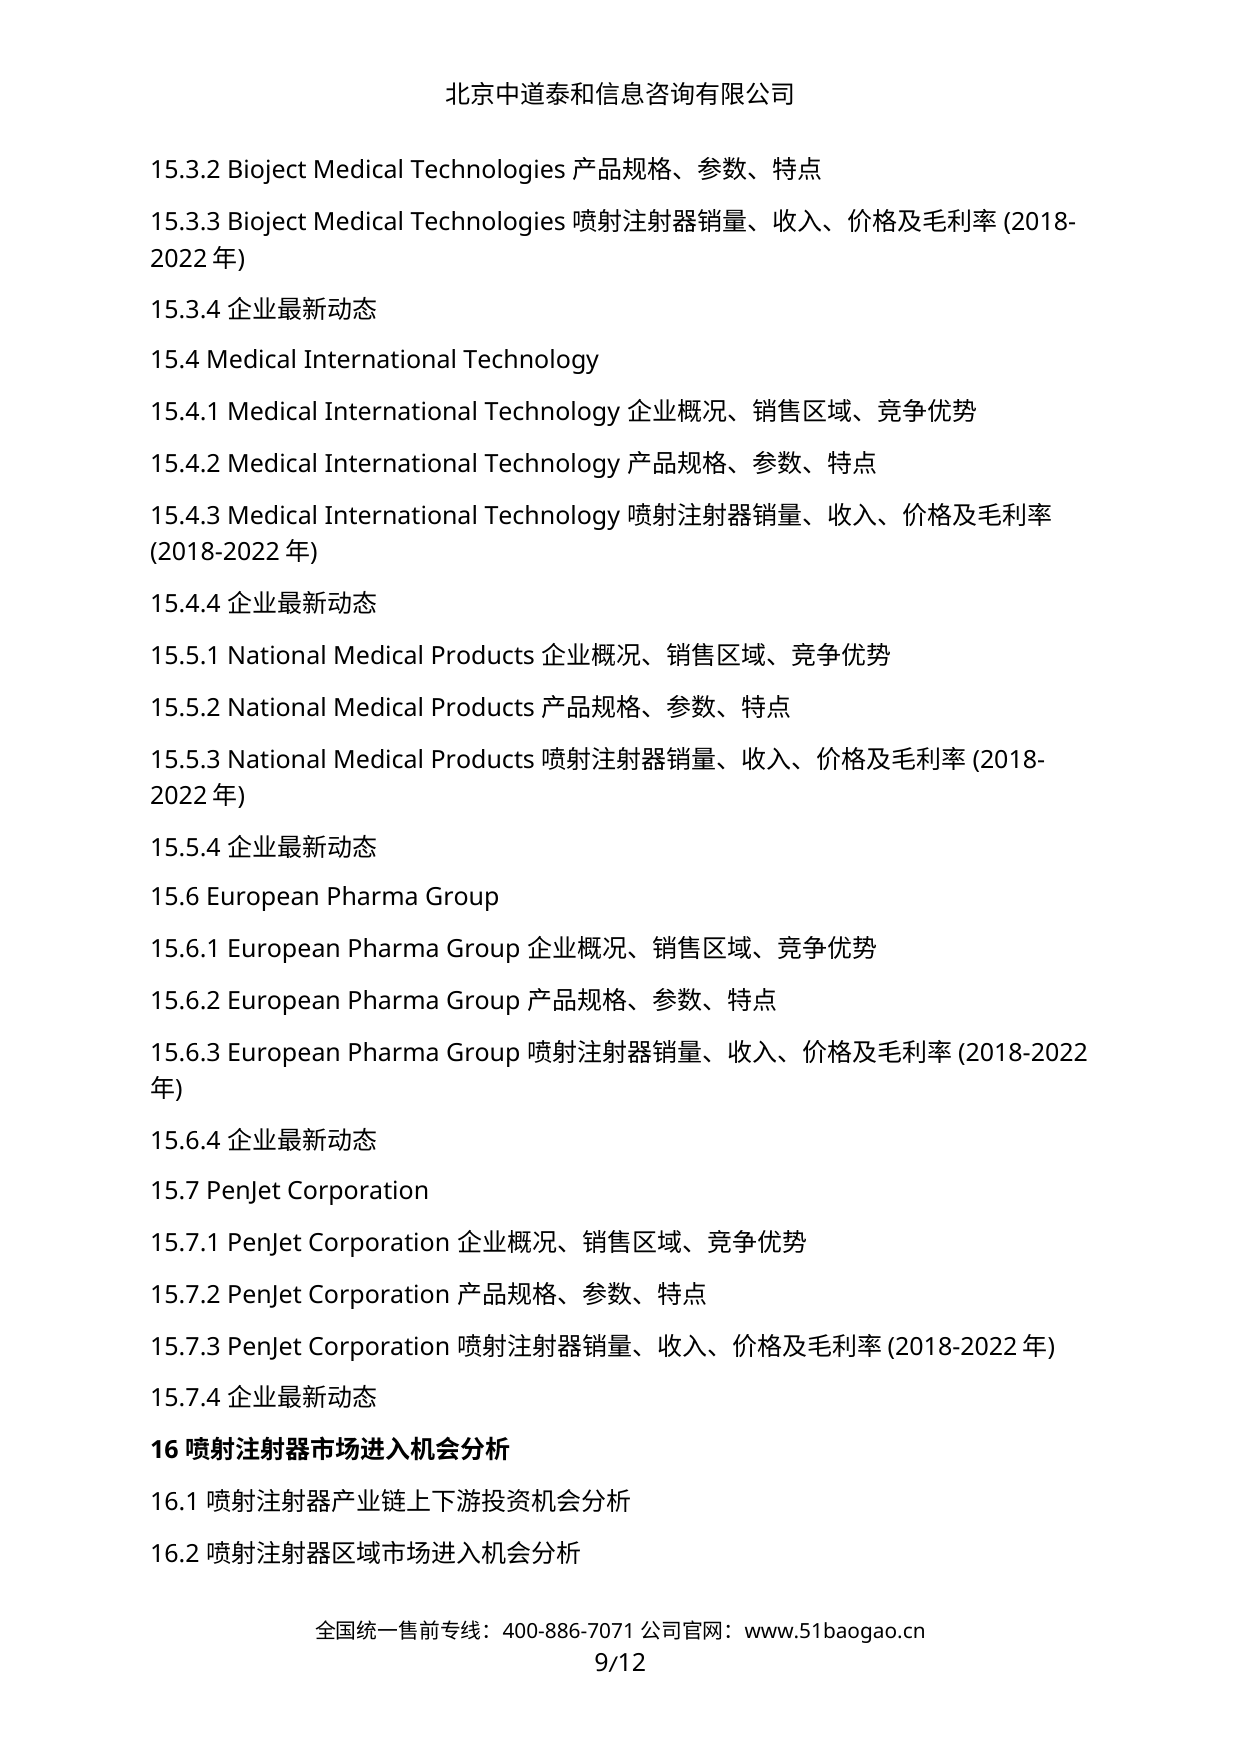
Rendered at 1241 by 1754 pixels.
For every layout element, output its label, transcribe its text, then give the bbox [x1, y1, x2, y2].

text 15.4.2 Medical International Technology 产品规格、参数、特点 [150, 443, 1090, 480]
text 15.3.3 Bioject Medical Technologies 喷射注射器销量、收入、价格及毛利率 (2018-2022年) [150, 202, 1090, 274]
text 15.7.1 PenJet Corporation 企业概况、销售区域、竞争优势 [150, 1222, 1090, 1258]
text 16.2 喷射注射器区域市场进入机会分析 [150, 1533, 1090, 1570]
text 15.5.3 National Medical Products 喷射注射器销量、收入、价格及毛利率 (2018-2022年) [150, 739, 1090, 812]
text 15.7.3 PenJet Corporation 喷射注射器销量、收入、价格及毛利率 (2018-2022年) [150, 1326, 1090, 1362]
text 15.7.2 PenJet Corporation 产品规格、参数、特点 [150, 1274, 1090, 1310]
text 15.5.4 企业最新动态 [150, 827, 1090, 863]
text 15.4 Medical International Technology [150, 342, 1090, 376]
text 15.4.3 Medical International Technology 喷射注射器销量、收入、价格及毛利率 (2018-2022年) [150, 495, 1090, 568]
text 15.3.2 Bioject Medical Technologies 产品规格、参数、特点 [150, 150, 1090, 186]
text 15.6.3 European Pharma Group 喷射注射器销量、收入、价格及毛利率 (2018-2022年) [150, 1032, 1090, 1105]
text 15.7 PenJet Corporation [150, 1172, 1090, 1207]
text 16 喷射注射器市场进入机会分析 [150, 1430, 1090, 1466]
text 15.5.2 National Medical Products 产品规格、参数、特点 [150, 687, 1090, 723]
text 15.3.4 企业最新动态 [150, 290, 1090, 326]
text 15.6 European Pharma Group [150, 879, 1090, 913]
text 15.6.1 European Pharma Group 企业概况、销售区域、竞争优势 [150, 929, 1090, 965]
text 16.1 喷射注射器产业链上下游投资机会分析 [150, 1482, 1090, 1518]
text 15.4.4 企业最新动态 [150, 583, 1090, 620]
text 15.6.2 European Pharma Group 产品规格、参数、特点 [150, 981, 1090, 1017]
text 15.6.4 企业最新动态 [150, 1121, 1090, 1157]
text 15.4.1 Medical International Technology 企业概况、销售区域、竞争优势 [150, 392, 1090, 428]
text 15.5.1 National Medical Products 企业概况、销售区域、竞争优势 [150, 635, 1090, 672]
text 15.7.4 企业最新动态 [150, 1378, 1090, 1414]
